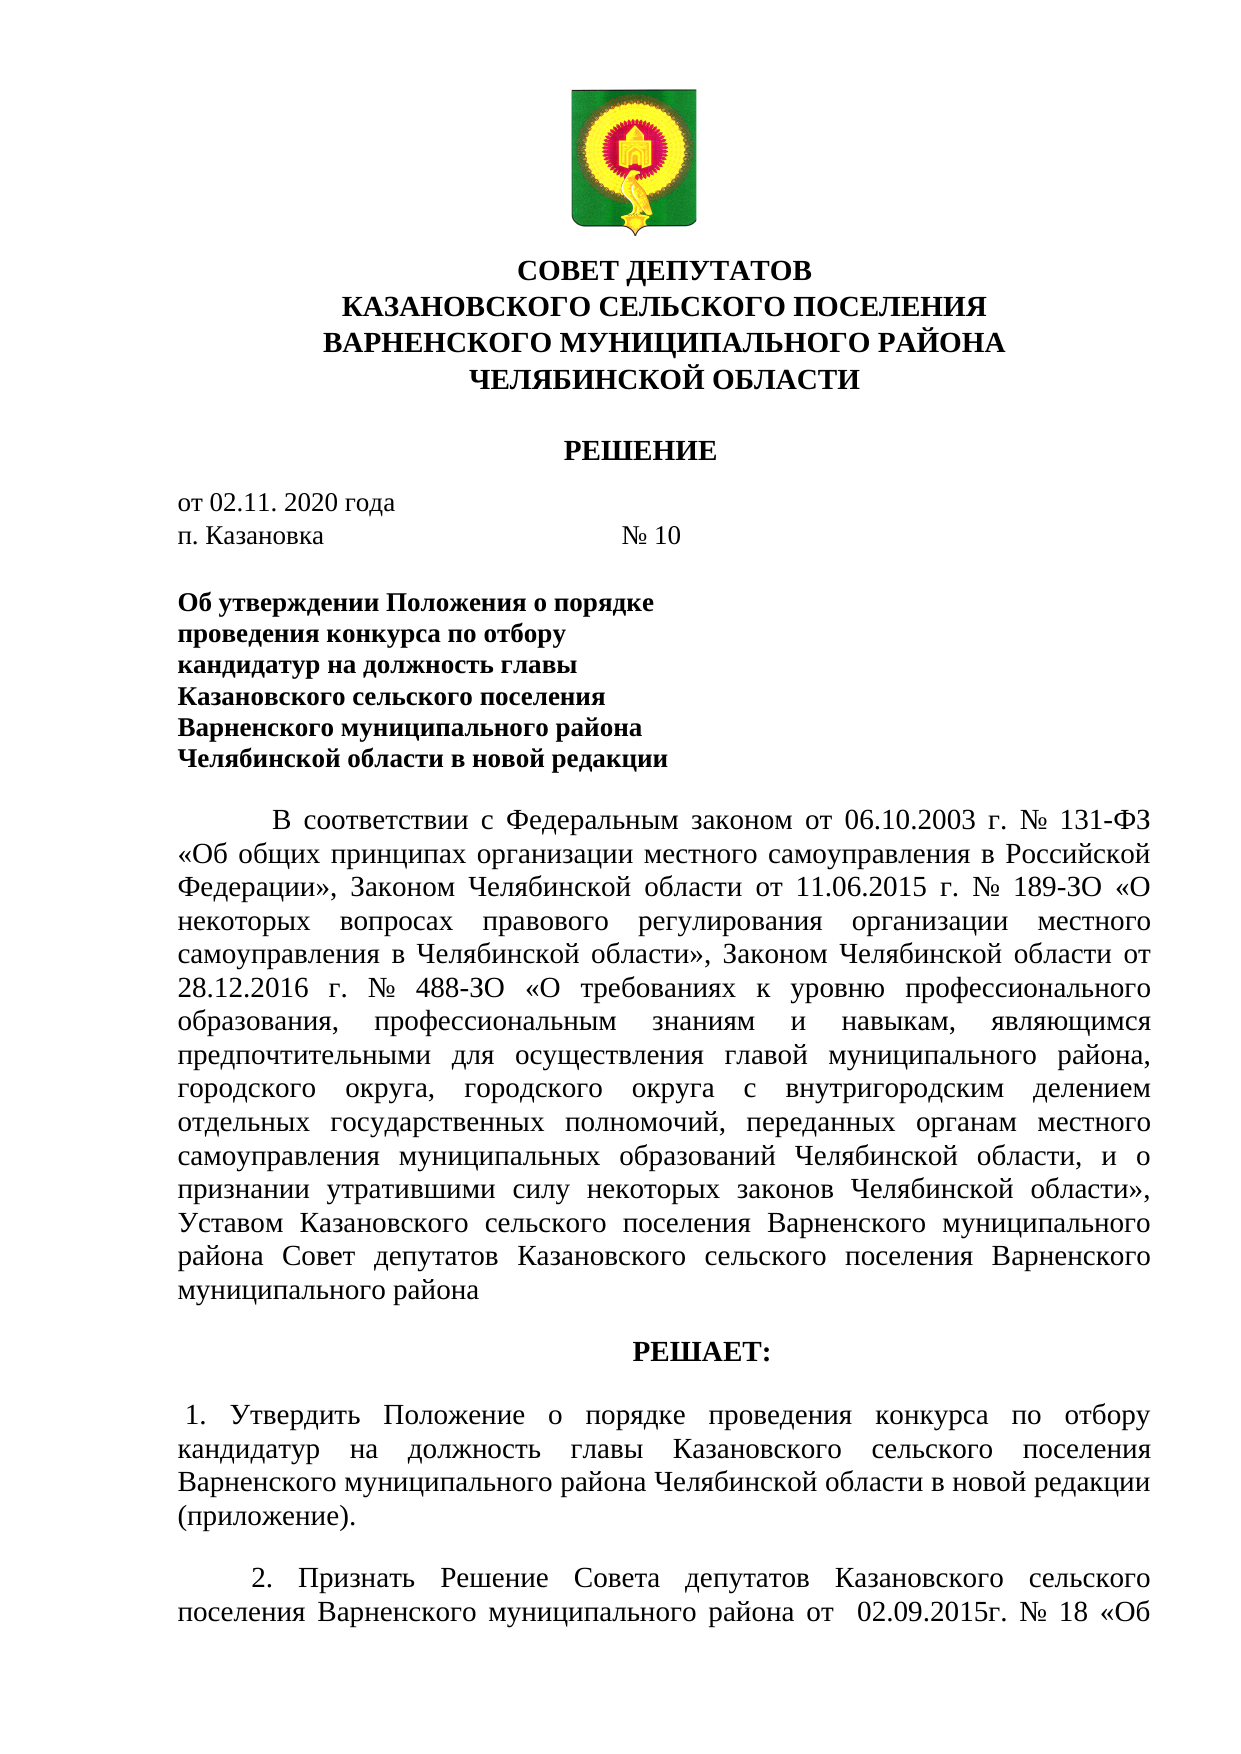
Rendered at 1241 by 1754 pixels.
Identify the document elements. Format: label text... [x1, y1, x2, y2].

text ВАРНЕНСКОГО МУНИЦИПАЛЬНОГО РАЙОНА [177, 326, 1152, 359]
text СОВЕТ ДЕПУТАТОВ [177, 253, 1152, 287]
text Челябинской области в новой редакции [177, 742, 1152, 773]
text ЧЕЛЯБИНСКОЙ ОБЛАСТИ [177, 362, 1152, 395]
text Казановского сельского поселения [177, 680, 1152, 711]
text кандидатур на должность главы [177, 648, 1152, 680]
text В соответствии с Федеральным законом от 06.10.2003 г. № 131-ФЗ «Об общих принципах организации местного самоуправления в Российской Федерации», Законом Челябинской области от 11.06.2015 г. № 189-ЗО «О некоторых вопросах правового регулирования организации местного самоуправления в Челябинской области», Законом Челябинской области от 28.12.2016 г. № 488-ЗО «О требованиях к уровню профессионального образования, профессиональным знаниям и навыкам, являющимся предпочтительными для осуществления главой муниципального района, городского округа, городского округа с внутригородским делением отдельных государственных полномочий, переданных органам местного самоуправления муниципальных образований Челябинской области, и о признании утратившими силу некоторых законов Челябинской области», Уставом Казановского сельского поселения Варненского муниципального района Совет депутатов Казановского сельского поселения Варненского муниципального района [177, 802, 1152, 1305]
text КАЗАНОВСКОГО СЕЛЬСКОГО ПОСЕЛЕНИЯ [177, 289, 1152, 323]
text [177, 1561, 1152, 1628]
text проведения конкурса по отбору [177, 617, 1152, 648]
text от 02.11. 2020 года [177, 486, 1152, 517]
text 1. Утвердить Положение о порядке проведения конкурса по отбору кандидатур на должность главы Казановского сельского поселения Варненского муниципального района Челябинской области в новой редакции (приложение). [177, 1397, 1152, 1531]
text п. Казановка № 10 [177, 519, 1152, 550]
text Об утверждении Положения о порядке [177, 586, 1152, 617]
text Варненского муниципального района [177, 711, 1152, 742]
text РЕШАЕТ: [177, 1334, 1152, 1368]
picture [571, 89, 697, 236]
text РЕШЕНИЕ [177, 433, 1152, 466]
